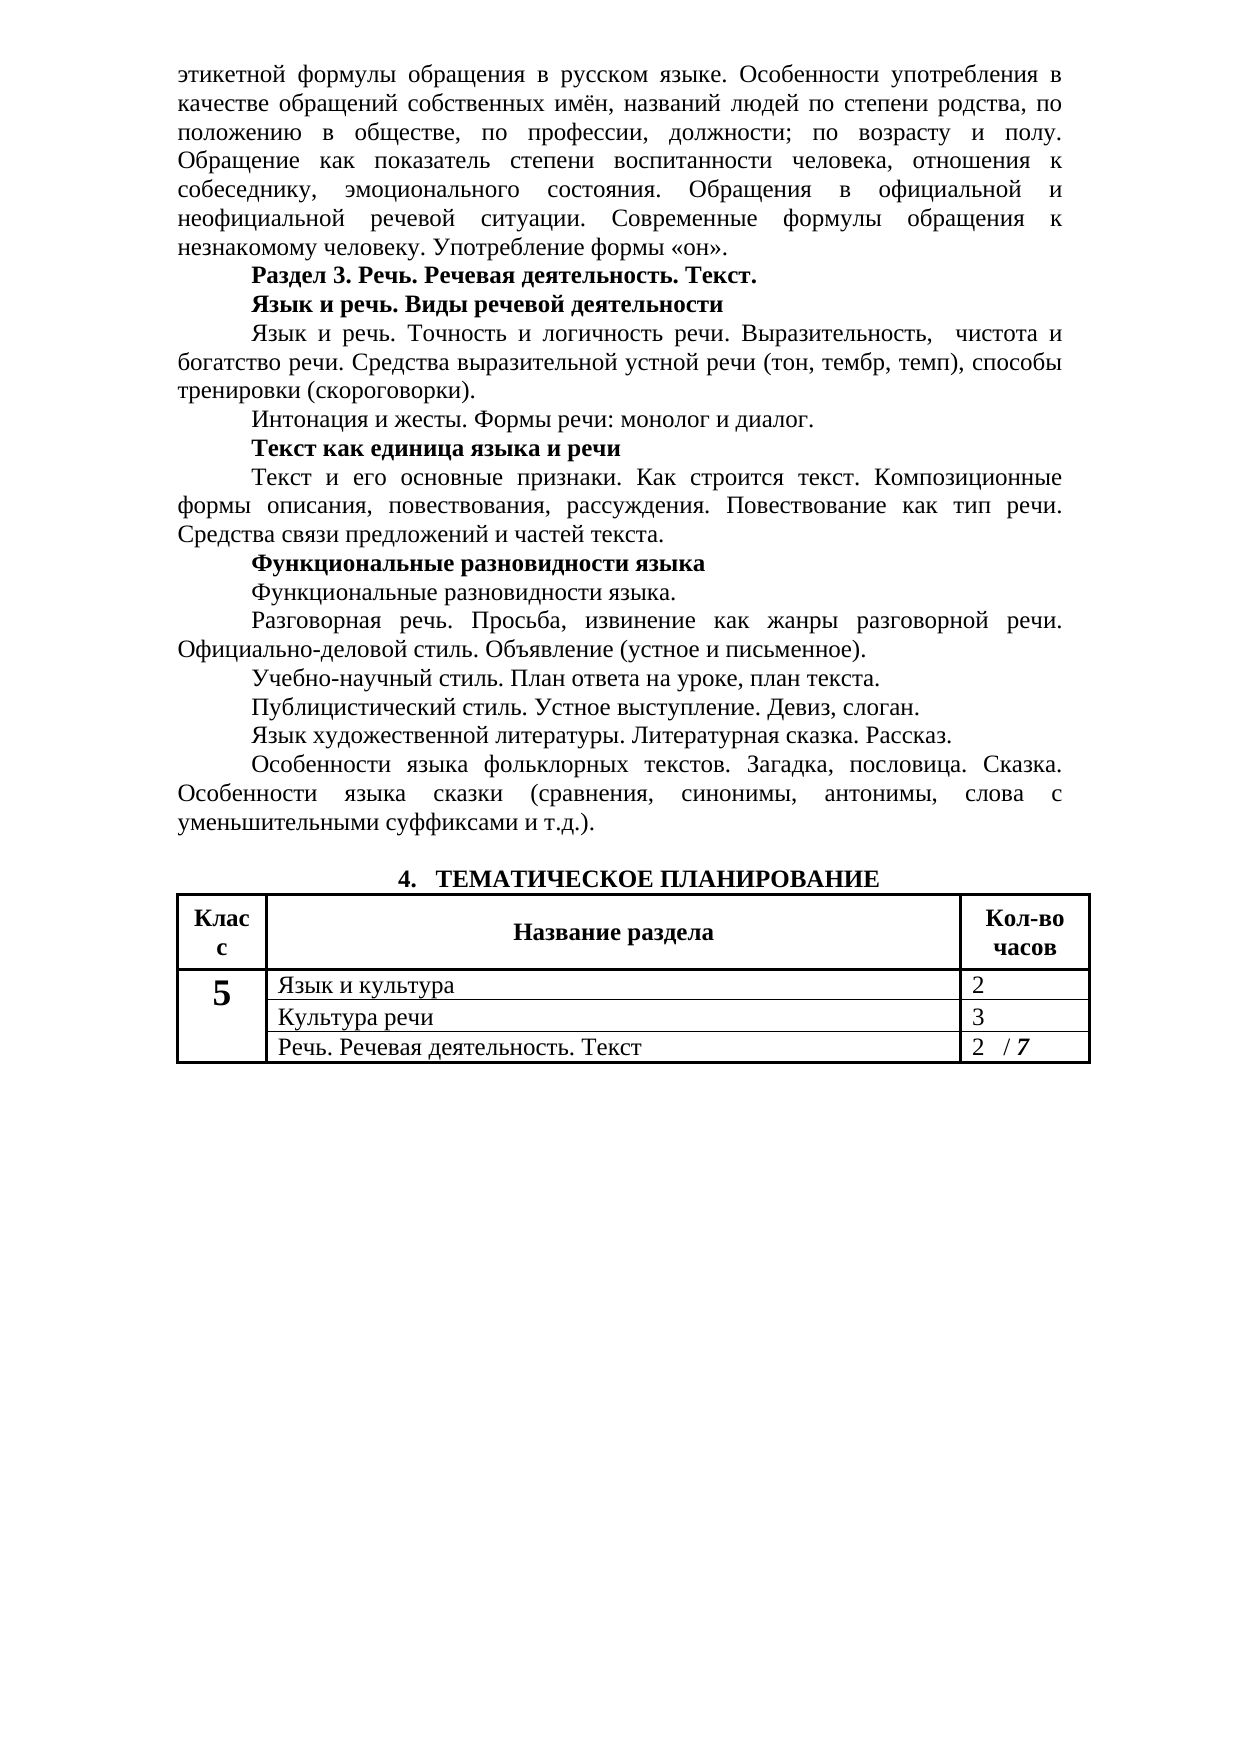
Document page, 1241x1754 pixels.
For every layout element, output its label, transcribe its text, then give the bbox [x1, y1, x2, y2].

text Язык и речь. Точность и логичность речи. Выразительность, чистота и богатство речи. Средства выразительной устной речи (тон, тембр, темп), способы тренировки (скороговорки). [177, 318, 1063, 404]
text Язык художественной литературы. Литературная сказка. Рассказ. [177, 720, 1063, 749]
table_header Название раздела [268, 896, 959, 967]
list ТЕМАТИЧЕСКОЕ ПЛАНИРОВАНИЕ [215, 864, 1063, 893]
table_cell 5 [179, 971, 265, 1061]
text Публицистический стиль. Устное выступление. Девиз, слоган. [177, 692, 1063, 720]
text Функциональные разновидности языка [177, 548, 1063, 577]
table_header Кол-во часов [962, 896, 1088, 967]
text Разговорная речь. Просьба, извинение как жанры разговорной речи. Официально-деловой стиль. Объявление (устное и письменное). [177, 605, 1063, 663]
text Текст и его основные признаки. Как строится текст. Композиционные формы описания, повествования, рассуждения. Повествование как тип речи. Средства связи предложений и частей текста. [177, 462, 1063, 548]
text Текст как единица языка и речи [177, 433, 1063, 462]
text Интонация и жесты. Формы речи: монолог и диалог. [177, 404, 1063, 433]
table_cell 2 / 7 [962, 1032, 1088, 1061]
table_cell 2 [962, 971, 1088, 999]
text Функциональные разновидности языка. [177, 577, 1063, 605]
table_header Класс [179, 896, 265, 967]
text Учебно-научный стиль. План ответа на уроке, план текста. [177, 663, 1063, 692]
table_cell Язык и культура [268, 971, 959, 999]
table_cell Культура речи [268, 1000, 959, 1031]
text Язык и речь. Виды речевой деятельности [177, 289, 1063, 318]
table_cell Речь. Речевая деятельность. Текст [268, 1032, 959, 1061]
text Особенности языка фольклорных текстов. Загадка, пословица. Сказка. Особенности языка сказки (сравнения, синонимы, антонимы, слова с уменьшительными суффиксами и т.д.). [177, 749, 1063, 835]
text Раздел 3. Речь. Речевая деятельность. Текст. [177, 260, 1063, 289]
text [177, 59, 1063, 260]
table_cell 3 [962, 1000, 1088, 1031]
